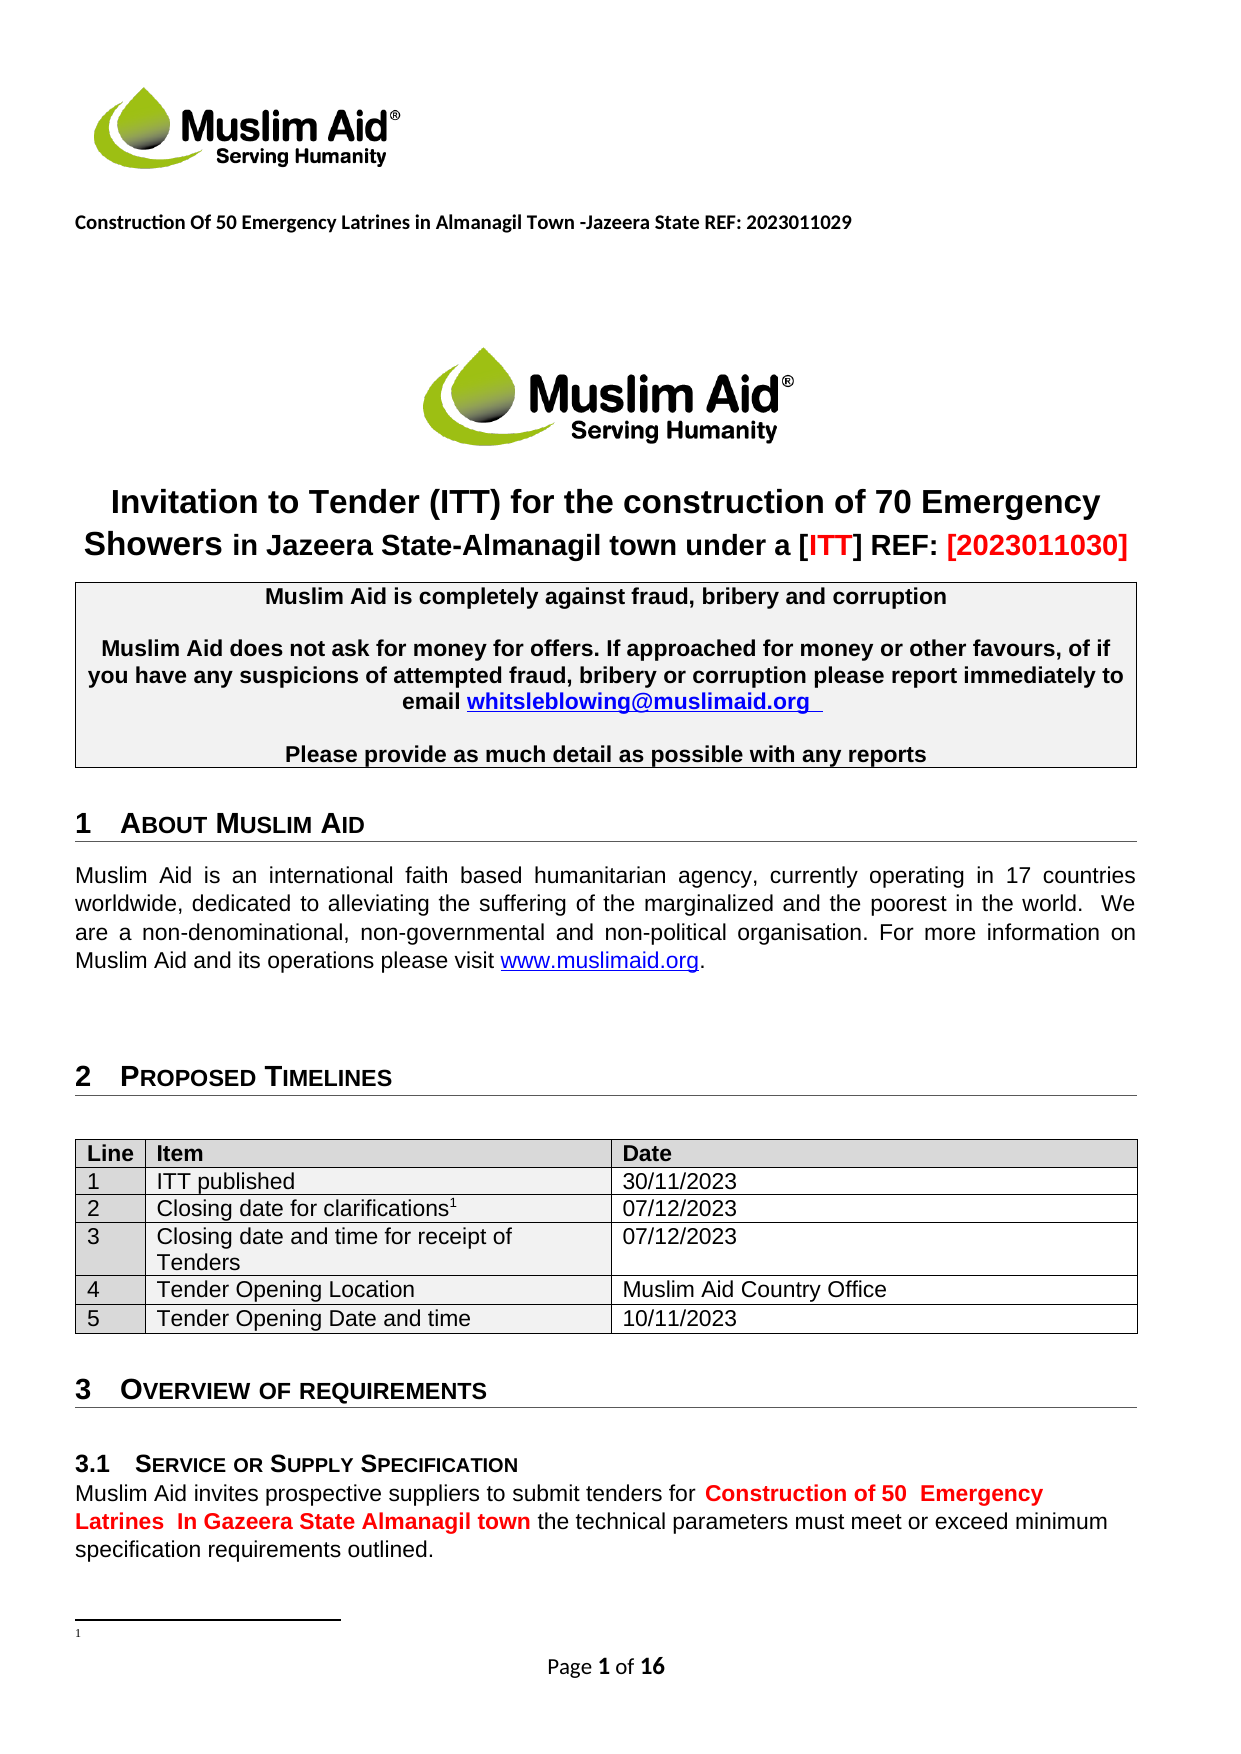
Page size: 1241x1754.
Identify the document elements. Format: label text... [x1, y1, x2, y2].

picture [75, 73, 415, 184]
table_cell Tender Opening Location [146, 1276, 611, 1304]
text Muslim Aid invites prospective suppliers to submit tenders for Construction of 50 Emergency Latrines In Gazeera State Almanagil town the technical parameters must meet or exceed minimum specification requirements outlined. [75, 1479, 1137, 1563]
table_header Item [146, 1140, 611, 1167]
table_cell 1 [76, 1168, 145, 1194]
table_header Date [612, 1140, 1137, 1167]
table_cell 2 [76, 1195, 145, 1222]
table_cell 3 [76, 1223, 145, 1275]
text Invitation to Tender (ITT) for the construction of 70 Emergency Showers in Jazeera State-Almanagil town under a [ITT] REF: [2023011030] [75, 482, 1137, 562]
table_header Muslim Aid is completely against fraud, bribery and corruption Muslim Aid does not ask for money for offers. If approached for money or other favours, of if you have any suspicions of attempted fraud, bribery or corruption please report immediately to email whitsleblowing@muslimaid.org Please provide as much detail as possible with any reports [76, 583, 1136, 767]
table_cell Closing date for clarifications [146, 1195, 611, 1222]
table_cell 10/11/2023 [612, 1305, 1137, 1333]
picture [400, 330, 812, 464]
table_header Line [76, 1140, 145, 1167]
table_cell Tender Opening Date and time [146, 1305, 611, 1333]
table_cell 5 [76, 1305, 145, 1333]
subtitle About Muslim Aid [75, 806, 1137, 841]
table_cell ITT published [146, 1168, 611, 1194]
table_cell 30/11/2023 [612, 1168, 1137, 1194]
table_cell 4 [76, 1276, 145, 1304]
table_cell 07/12/2023 [612, 1195, 1137, 1222]
table_cell Muslim Aid Country Office [612, 1276, 1137, 1304]
table_cell 07/12/2023 [612, 1223, 1137, 1275]
subtitle Overview of requirements [75, 1372, 1137, 1407]
subtitle Service or Supply Specification [75, 1448, 1137, 1477]
table_cell Closing date and time for receipt of Tenders [146, 1223, 611, 1275]
text Muslim Aid is an international faith based humanitarian agency, currently operating in 17 countries worldwide, dedicated to alleviating the suffering of the marginalized and the poorest in the world. We are a non-denominational, non-governmental and non-political organisation. For more information on Muslim Aid and its operations please visit www.muslimaid.org. [75, 862, 1137, 973]
subtitle Proposed Timelines [75, 1059, 1137, 1095]
